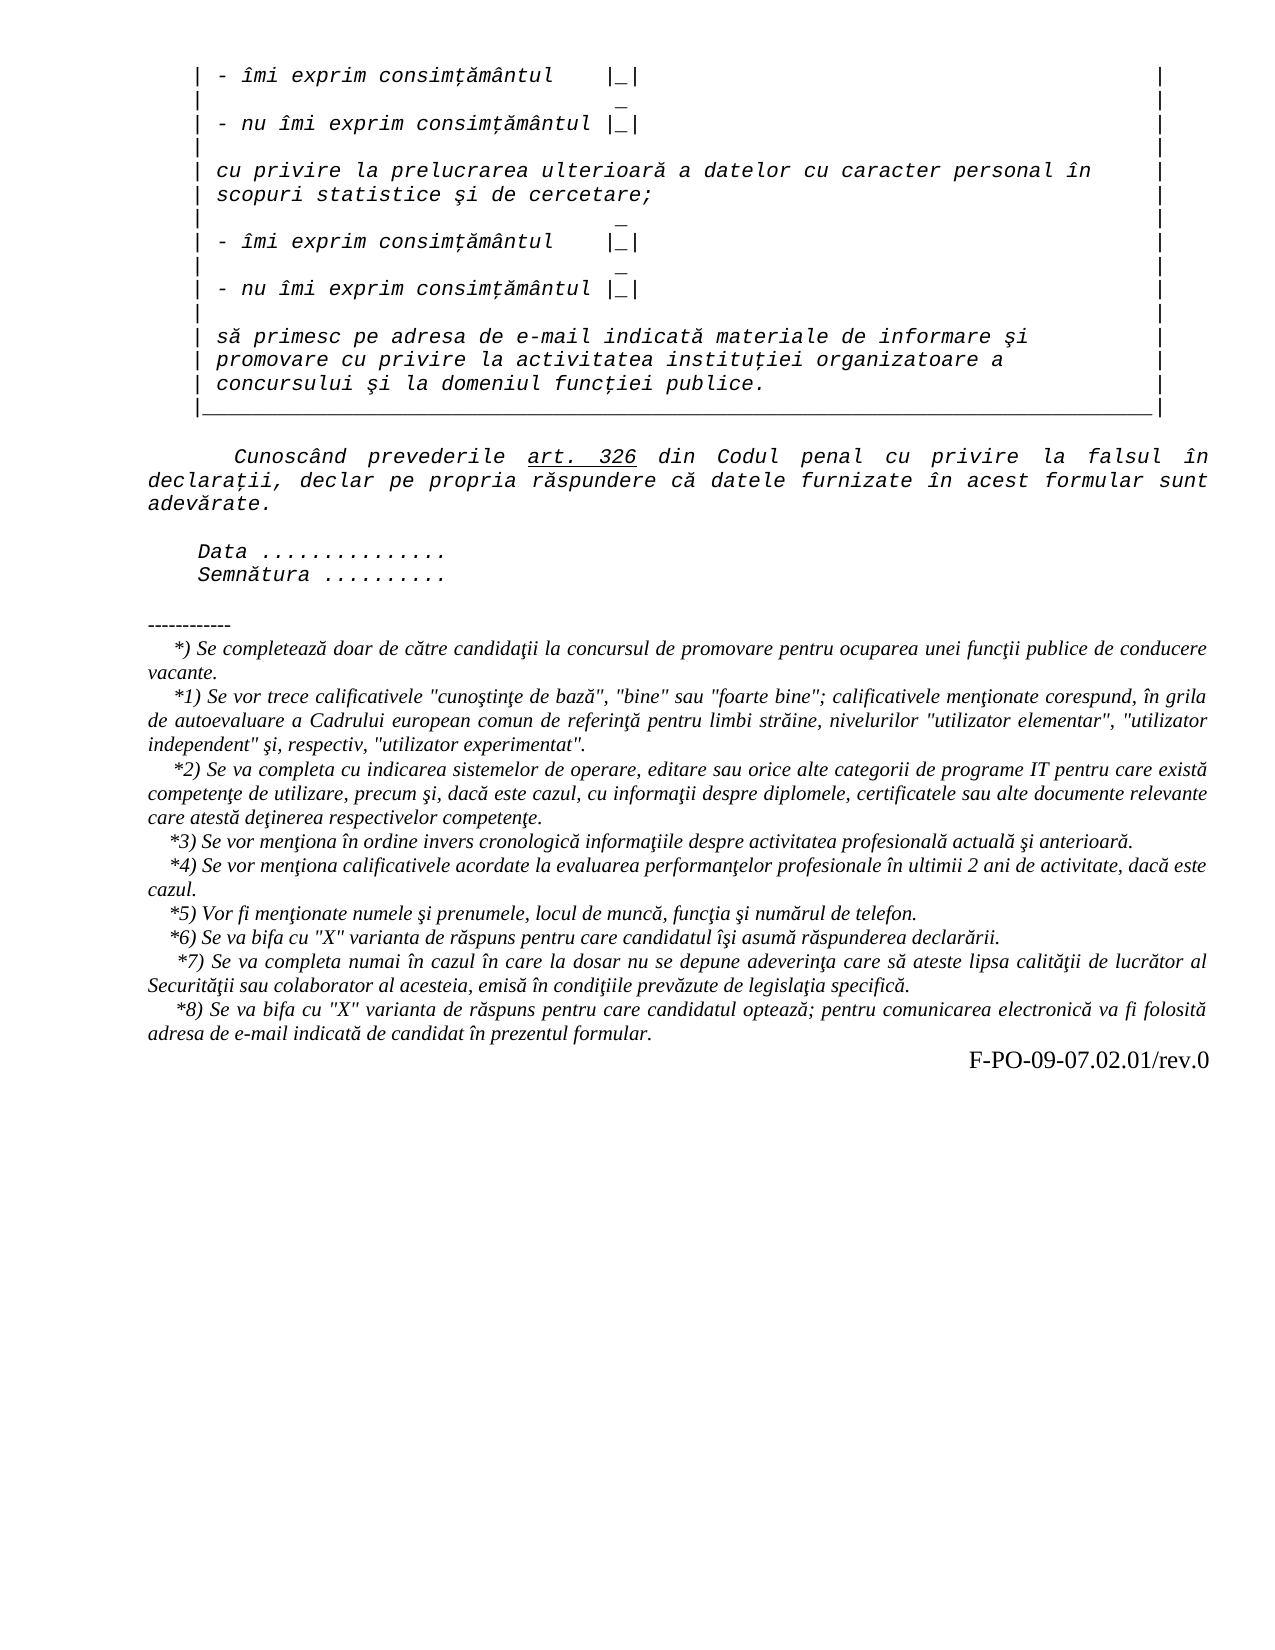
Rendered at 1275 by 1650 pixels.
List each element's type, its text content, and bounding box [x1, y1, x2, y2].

text | - nu îmi exprim consimţământul |_| | [148, 113, 1209, 136]
text *) Se completează doar de către candidaţii la concursul de promovare pentru ocuparea unei funcţii publice de conducere vacante. [148, 636, 1209, 684]
text *4) Se vor menţiona calificativele acordate la evaluarea performanţelor profesionale în ultimii 2 ani de activitate, dacă este cazul. [148, 853, 1209, 901]
text | cu privire la prelucrarea ulterioară a datelor cu caracter personal în | [148, 160, 1209, 184]
text *2) Se va completa cu indicarea sistemelor de operare, editare sau orice alte categorii de programe IT pentru care există competenţe de utilizare, precum şi, dacă este cazul, cu informaţii despre diplomele, certificatele sau alte documente relevante care atestă deţinerea respectivelor competenţe. [148, 756, 1209, 829]
text | - nu îmi exprim consimţământul |_| | [148, 278, 1209, 302]
text *3) Se vor menţiona în ordine invers cronologică informaţiile despre activitatea profesională actuală şi anterioară. [148, 829, 1209, 853]
text | - îmi exprim consimţământul |_| | [148, 66, 1209, 89]
text |____________________________________________________________________________| [148, 397, 1209, 420]
text | concursului şi la domeniul funcţiei publice. | [148, 373, 1209, 397]
text ------------ [148, 612, 1209, 636]
text | promovare cu privire la activitatea instituţiei organizatoare a | [148, 349, 1209, 373]
text Data ............... [148, 541, 1209, 564]
text | - îmi exprim consimţământul |_| | [148, 231, 1209, 255]
text Cunoscând prevederile art. 326 din Codul penal cu privire la falsul în declaraţii, declar pe propria răspundere că datele furnizate în acest formular sunt adevărate. [148, 446, 1209, 517]
text *8) Se va bifa cu "X" varianta de răspuns pentru care candidatul optează; pentru comunicarea electronică va fi folosită adresa de e-mail indicată de candidat în prezentul formular. [148, 997, 1209, 1045]
text *7) Se va completa numai în cazul în care la dosar nu se depune adeverinţa care să ateste lipsa calităţii de lucrător al Securităţii sau colaborator al acesteia, emisă în condiţiile prevăzute de legislaţia specifică. [148, 949, 1209, 997]
text | _ | [148, 207, 1209, 231]
text | | [148, 302, 1209, 326]
text *1) Se vor trece calificativele "cunoştinţe de bază", "bine" sau "foarte bine"; calificativele menţionate corespund, în grila de autoevaluare a Cadrului european comun de referinţă pentru limbi străine, nivelurilor "utilizator elementar", "utilizator independent" şi, respectiv, "utilizator experimentat". [148, 684, 1209, 756]
text | scopuri statistice şi de cercetare; | [148, 184, 1209, 207]
text *5) Vor fi menţionate numele şi prenumele, locul de muncă, funcţia şi numărul de telefon. [148, 901, 1209, 925]
text | _ | [148, 255, 1209, 278]
list F-PO-09-07.02.01/rev.0 [148, 1045, 1209, 1074]
text | să primesc pe adresa de e-mail indicată materiale de informare şi | [148, 326, 1209, 349]
text *6) Se va bifa cu "X" varianta de răspuns pentru care candidatul îşi asumă răspunderea declarării. [148, 925, 1209, 949]
text | _ | [148, 89, 1209, 113]
text Semnătura .......... [148, 564, 1209, 588]
text | | [148, 136, 1209, 160]
